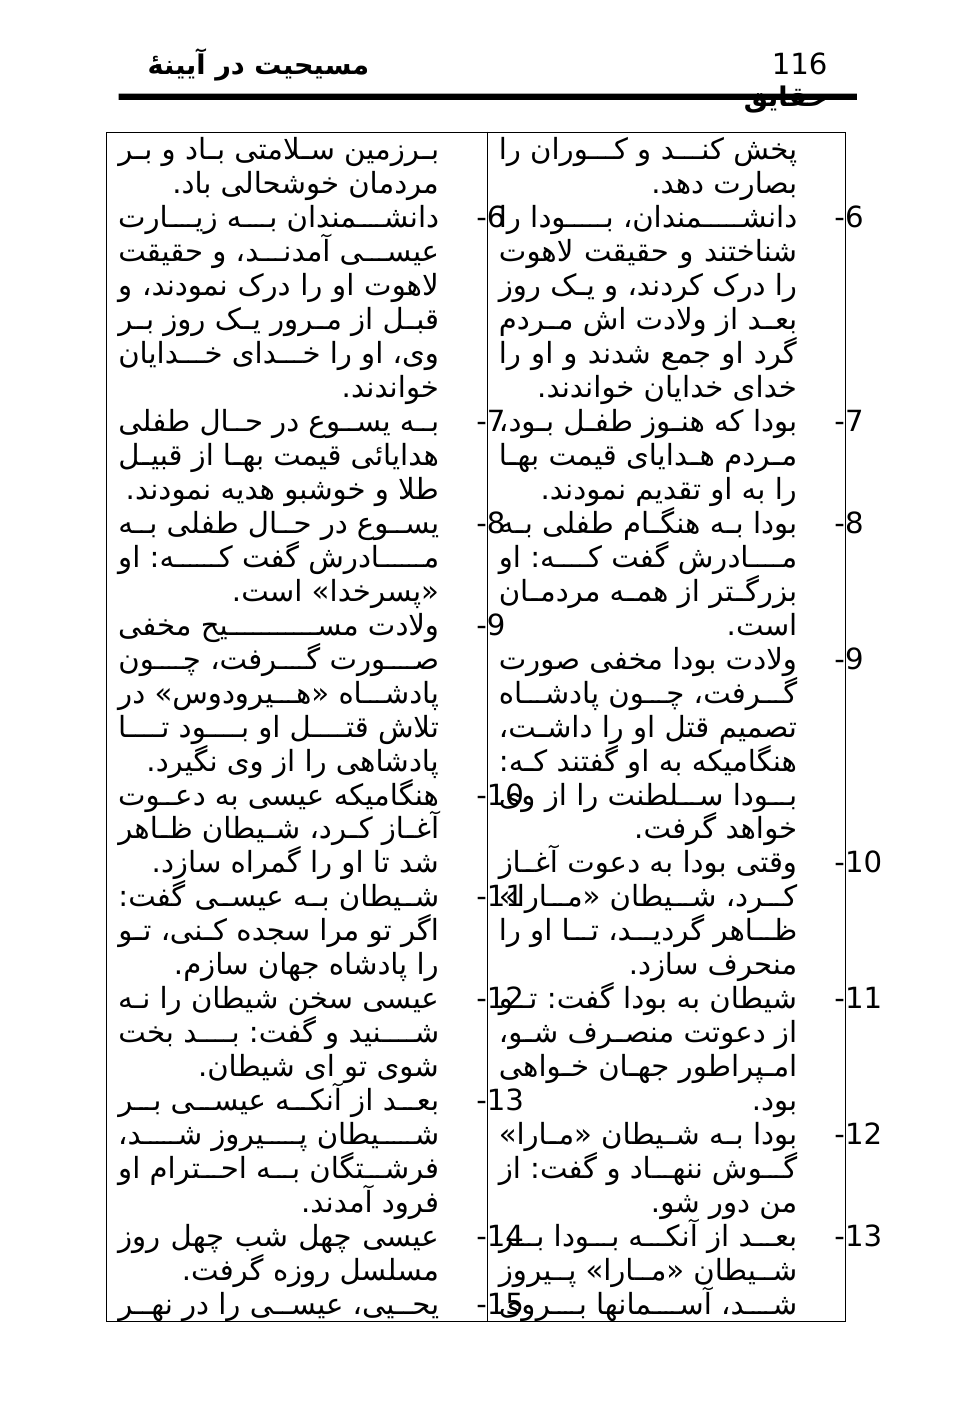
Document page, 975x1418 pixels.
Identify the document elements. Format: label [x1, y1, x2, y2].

table_header [107, 133, 487, 1321]
table_header [488, 133, 845, 1321]
